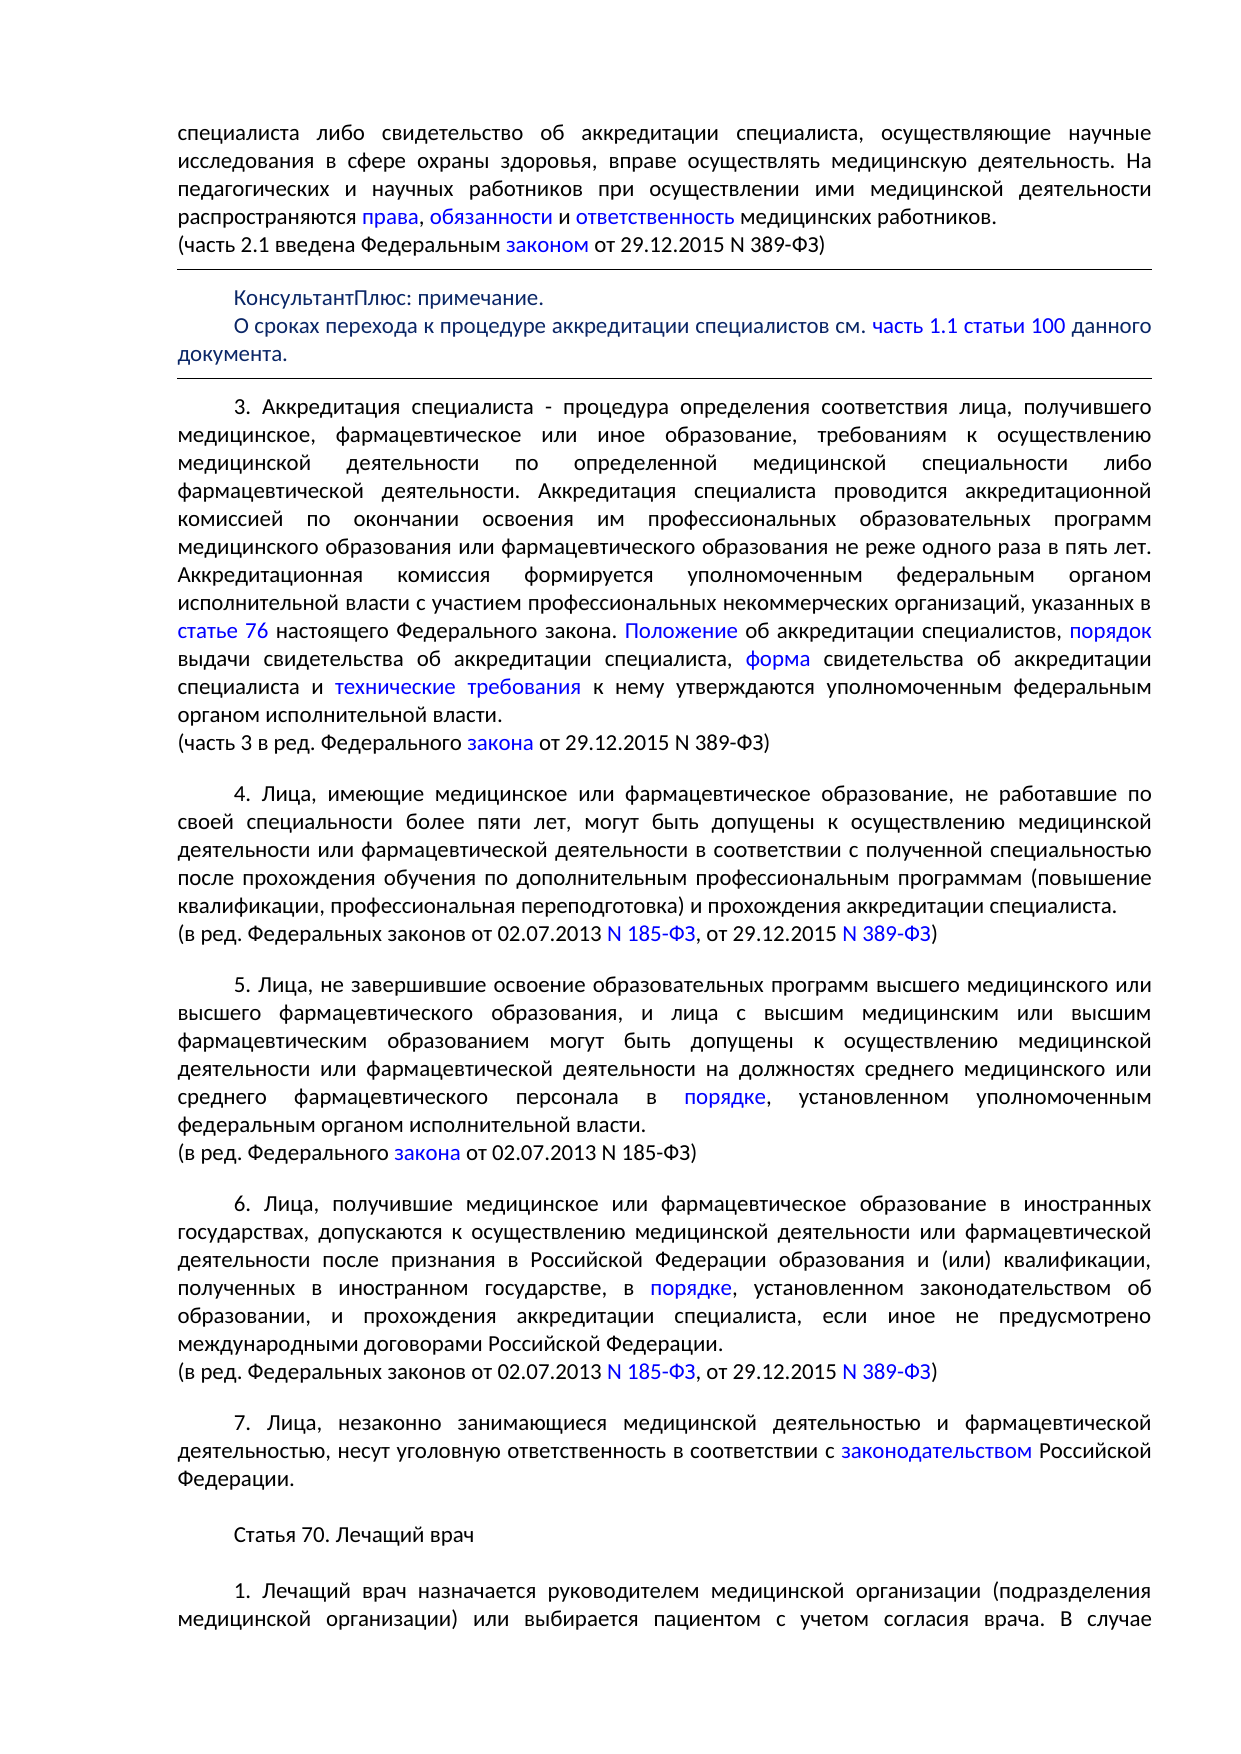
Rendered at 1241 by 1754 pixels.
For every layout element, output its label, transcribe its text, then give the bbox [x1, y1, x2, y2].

text (часть 3 в ред. Федерального закона от 29.12.2015 N 389-ФЗ) [177, 728, 1152, 756]
text (в ред. Федеральных законов от 02.07.2013 N 185-ФЗ, от 29.12.2015 N 389-ФЗ) [177, 919, 1152, 947]
text О сроках перехода к процедуре аккредитации специалистов см. часть 1.1 статьи 100 данного документа. [177, 311, 1152, 367]
text КонсультантПлюс: примечание. [177, 283, 1152, 311]
text (в ред. Федерального закона от 02.07.2013 N 185-ФЗ) [177, 1138, 1152, 1166]
text 7. Лица, незаконно занимающиеся медицинской деятельностью и фармацевтической деятельностью, несут уголовную ответственность в соответствии с законодательством Российской Федерации. [177, 1408, 1152, 1492]
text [177, 1577, 1152, 1633]
text 6. Лица, получившие медицинское или фармацевтическое образование в иностранных государствах, допускаются к осуществлению медицинской деятельности или фармацевтической деятельности после признания в Российской Федерации образования и (или) квалификации, полученных в иностранном государстве, в порядке, установленном законодательством об образовании, и прохождения аккредитации специалиста, если иное не предусмотрено международными договорами Российской Федерации. [177, 1189, 1152, 1357]
text 4. Лица, имеющие медицинское или фармацевтическое образование, не работавшие по своей специальности более пяти лет, могут быть допущены к осуществлению медицинской деятельности или фармацевтической деятельности в соответствии с полученной специальностью после прохождения обучения по дополнительным профессиональным программам (повышение квалификации, профессиональная переподготовка) и прохождения аккредитации специалиста. [177, 779, 1152, 919]
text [177, 118, 1152, 230]
text Статья 70. Лечащий врач [177, 1521, 1152, 1548]
text (в ред. Федеральных законов от 02.07.2013 N 185-ФЗ, от 29.12.2015 N 389-ФЗ) [177, 1357, 1152, 1386]
text (часть 2.1 введена Федеральным законом от 29.12.2015 N 389-ФЗ) [177, 230, 1152, 258]
text 3. Аккредитация специалиста - процедура определения соответствия лица, получившего медицинское, фармацевтическое или иное образование, требованиям к осуществлению медицинской деятельности по определенной медицинской специальности либо фармацевтической деятельности. Аккредитация специалиста проводится аккредитационной комиссией по окончании освоения им профессиональных образовательных программ медицинского образования или фармацевтического образования не реже одного раза в пять лет. Аккредитационная комиссия формируется уполномоченным федеральным органом исполнительной власти с участием профессиональных некоммерческих организаций, указанных в статье 76 настоящего Федерального закона. Положение об аккредитации специалистов, порядок выдачи свидетельства об аккредитации специалиста, форма свидетельства об аккредитации специалиста и технические требования к нему утверждаются уполномоченным федеральным органом исполнительной власти. [177, 392, 1152, 728]
text 5. Лица, не завершившие освоение образовательных программ высшего медицинского или высшего фармацевтического образования, и лица с высшим медицинским или высшим фармацевтическим образованием могут быть допущены к осуществлению медицинской деятельности или фармацевтической деятельности на должностях среднего медицинского или среднего фармацевтического персонала в порядке, установленном уполномоченным федеральным органом исполнительной власти. [177, 970, 1152, 1138]
